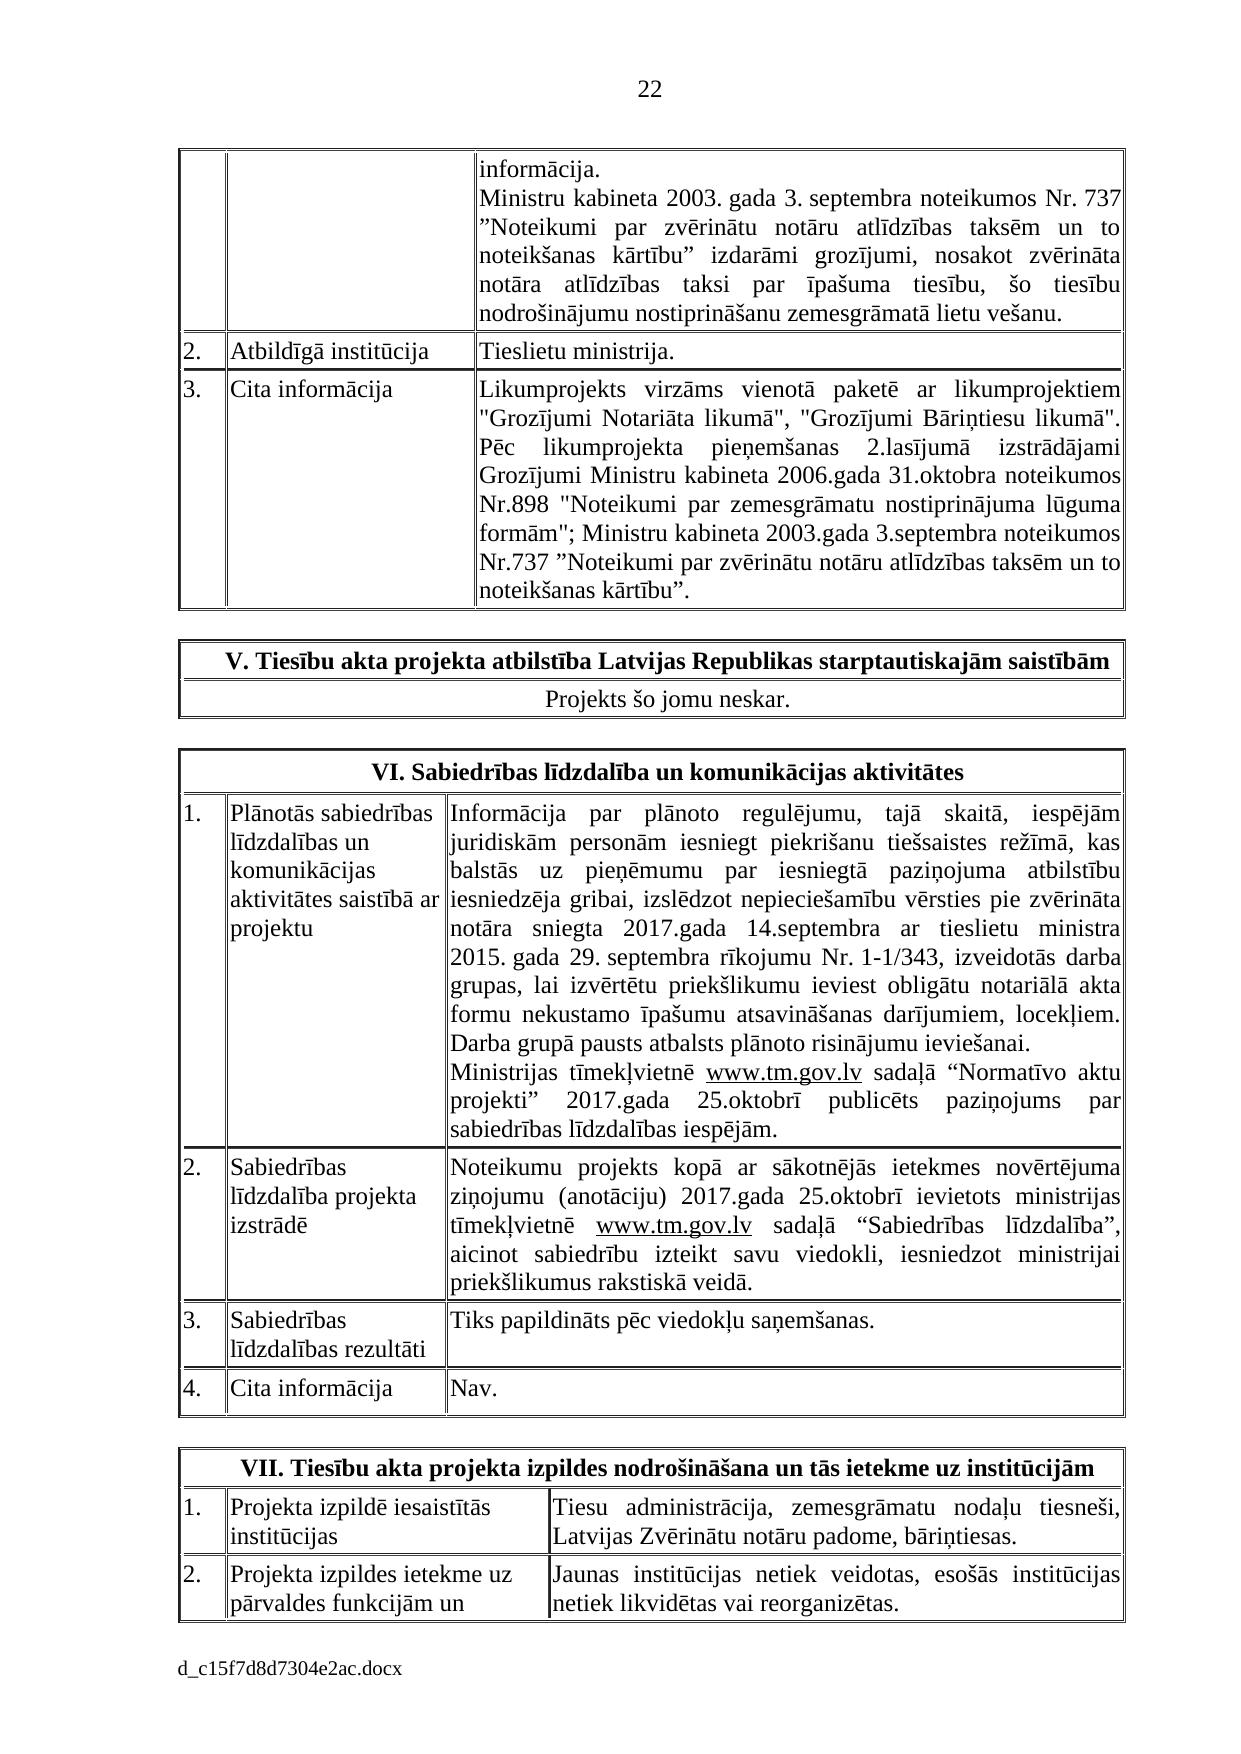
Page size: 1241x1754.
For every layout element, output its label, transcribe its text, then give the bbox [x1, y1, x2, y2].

table_cell Cita informācija [227, 1370, 447, 1415]
table_cell 1. [181, 151, 227, 330]
table_cell Cita informācija [227, 371, 476, 607]
table_cell 2. [180, 1553, 227, 1620]
table_cell 1. [180, 1486, 227, 1553]
table_cell Plānotās sabiedrības līdzdalības un komunikācijas aktivitātes saistībā ar projektu [228, 795, 445, 1146]
table_cell Tiesu administrācija, zemesgrāmatu nodaļu tiesneši, Latvijas Zvērinātu notāru padome, bāriņtiesas. [549, 1486, 1124, 1553]
table_cell Likumprojekts virzāms vienotā paketē ar likumprojektiem "Grozījumi Notariāta likumā", "Grozījumi Bāriņtiesu likumā". Pēc likumprojekta pieņemšanas 2.lasījumā izstrādājami Grozījumi Ministru kabineta 2006.gada 31.oktobra noteikumos Nr.898 "Noteikumi par zemesgrāmatu nostiprinājuma lūguma formām"; Ministru kabineta 2003.gada 3.septembra noteikumos Nr.737 ”Noteikumi par zvērinātu notāru atlīdzības taksēm un to noteikšanas kārtību”. [476, 368, 1124, 607]
table_cell Nav. [447, 1366, 1123, 1415]
table_header VII. Tiesību akta projekta izpildes nodrošināšana un tās ietekme uz institūcijām [181, 1450, 1123, 1486]
table_cell 2. [181, 1146, 225, 1299]
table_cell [549, 1553, 1124, 1620]
table_cell 3. [181, 1299, 225, 1366]
table_header V. Tiesību akta projekta atbilstība Latvijas Republikas starptautiskajām saistībām [181, 643, 1123, 678]
table_cell Tieslietu ministrija. [476, 330, 1124, 368]
table_cell Tiks papildināts pēc viedokļu saņemšanas. [448, 1299, 1123, 1366]
table_cell Noteikumu projekts kopā ar sākotnējās ietekmes novērtējuma ziņojumu (anotāciju) 2017.gada 25.oktobrī ievietots ministrijas tīmekļvietnē www.tm.gov.lv sadaļā “Sabiedrības līdzdalība”, aicinot sabiedrību izteikt savu viedokli, iesniedzot ministrijai priekšlikumus rakstiskā veidā. [448, 1146, 1123, 1299]
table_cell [227, 151, 476, 330]
table_cell Projekta izpildē iesaistītās institūcijas [228, 1489, 548, 1553]
table_cell Projekts šo jomu neskar. [180, 678, 1124, 716]
table_cell Informācija par plānoto regulējumu, tajā skaitā, iespējām juridiskām personām iesniegt piekrišanu tiešsaistes režīmā, kas balstās uz pieņēmumu par iesniegtā paziņojuma atbilstību iesniedzēja gribai, izslēdzot nepieciešamību vērsties pie zvērināta notāra sniegta 2017.gada 14.septembra ar tieslietu ministra 2015. gada 29. septembra rīkojumu Nr. 1-1/343, izveidotās darba grupas, lai izvērtētu priekšlikumu ieviest obligātu notariālā akta formu nekustamo īpašumu atsavināšanas darījumiem, locekļiem. Darba grupā pausts atbalsts plānoto risinājumu ieviešanai. Ministrijas tīmekļvietnē www.tm.gov.lv sadaļā “Normatīvo aktu projekti” 2017.gada 25.oktobrī publicēts paziņojums par sabiedrības līdzdalības iespējām. [447, 792, 1124, 1146]
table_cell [227, 1556, 549, 1620]
table_cell 4. [181, 1366, 227, 1415]
table_header VI. Sabiedrības līdzdalība un komunikācijas aktivitātes [181, 751, 1123, 792]
table_cell Sabiedrības līdzdalības rezultāti [228, 1303, 445, 1366]
table_cell 3. [180, 368, 227, 607]
table_cell 2. [180, 330, 227, 368]
table_cell 1. [180, 792, 227, 1146]
table_cell Atbildīgā institūcija [228, 333, 474, 368]
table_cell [476, 151, 1123, 330]
table_cell Sabiedrības līdzdalība projekta izstrādē [228, 1149, 445, 1299]
